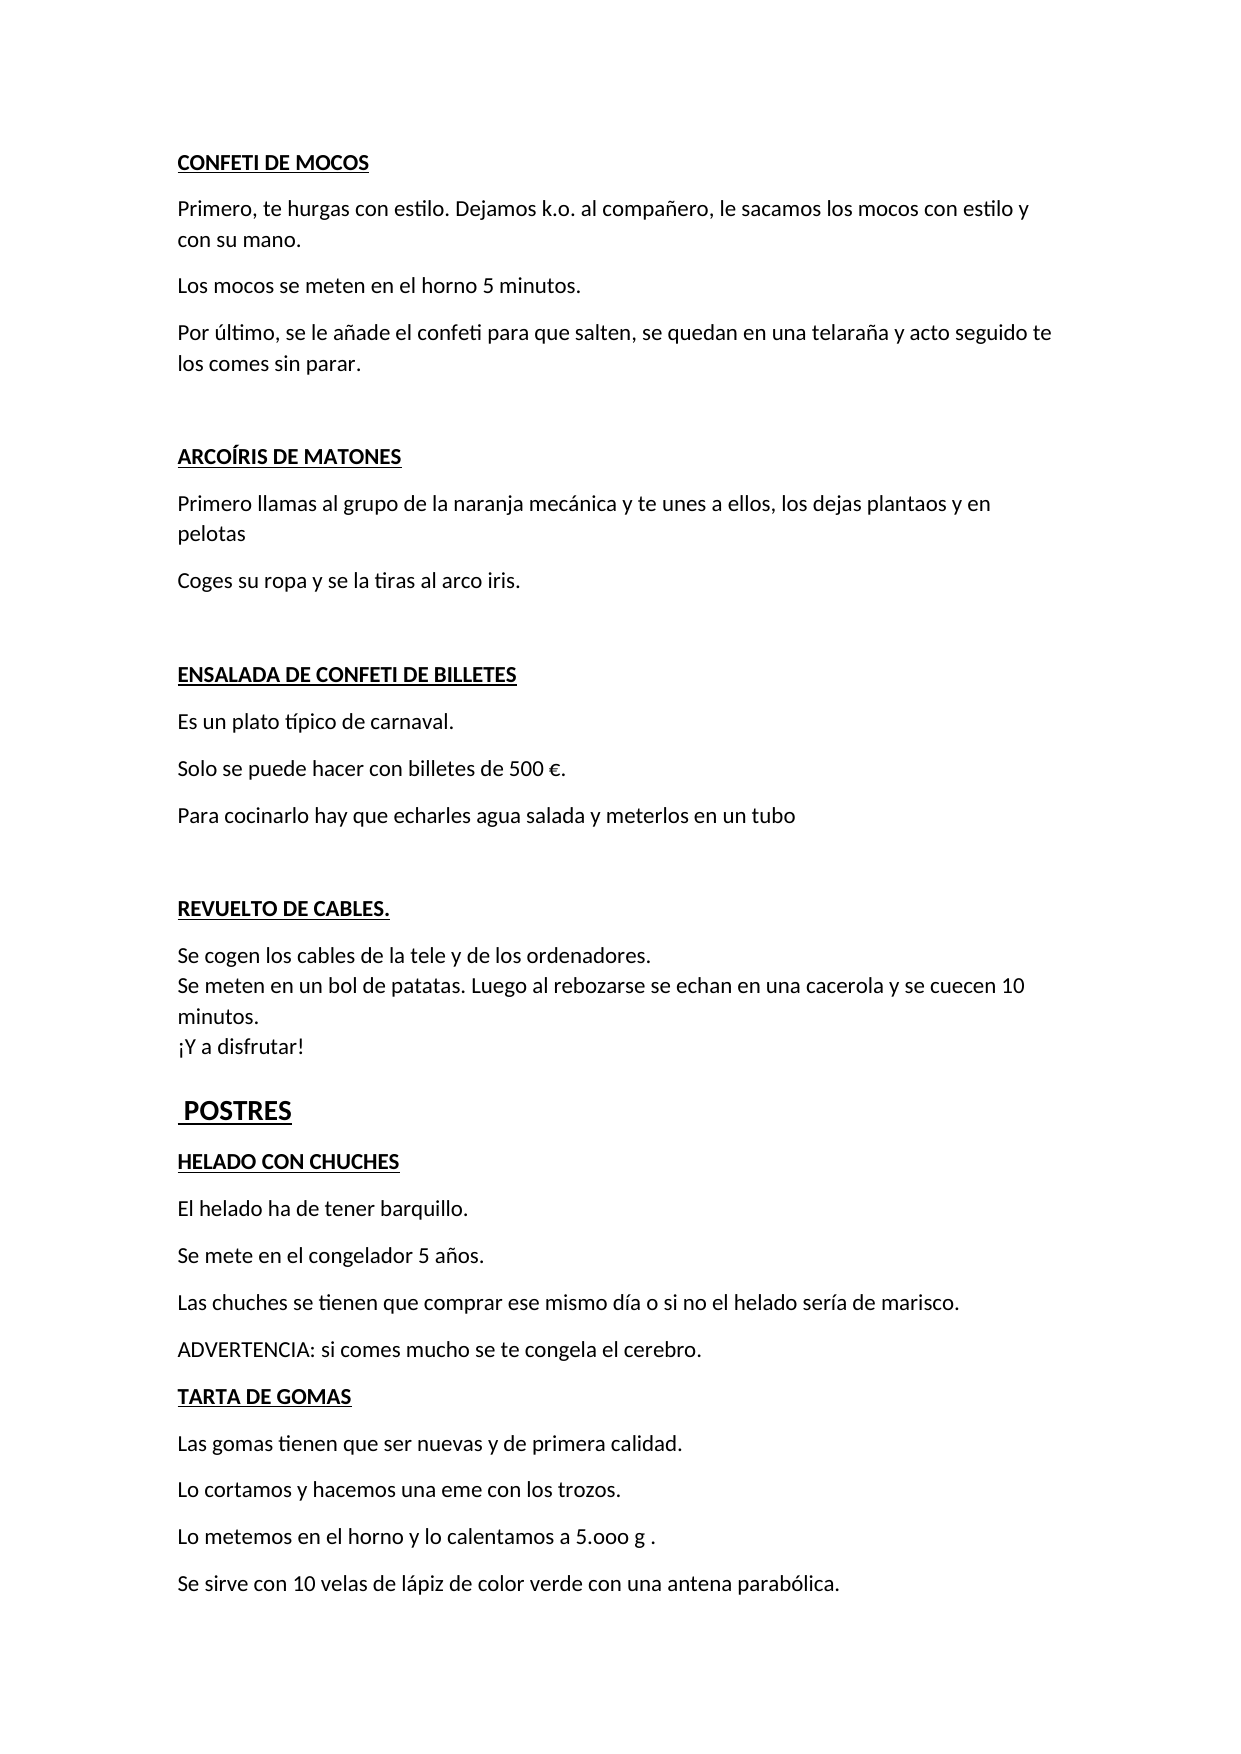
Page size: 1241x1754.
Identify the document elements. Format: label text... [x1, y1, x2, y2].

text REVUELTO DE CABLES. [177, 894, 1063, 922]
text Las chuches se tienen que comprar ese mismo día o si no el helado sería de marisco. [177, 1288, 1063, 1316]
text Se mete en el congelador 5 años. [177, 1241, 1063, 1269]
text HELADO CON CHUCHES [177, 1147, 1063, 1176]
text ADVERTENCIA: si comes mucho se te congela el cerebro. [177, 1335, 1063, 1363]
text Lo metemos en el horno y lo calentamos a 5.ooo g . [177, 1522, 1063, 1551]
text Se cogen los cables de la tele y de los ordenadores. [177, 941, 1063, 969]
text Para cocinarlo hay que echarles agua salada y meterlos en un tubo [177, 801, 1063, 829]
text CONFETI DE MOCOS [177, 148, 1063, 176]
text Por último, se le añade el confeti para que salten, se quedan en una telaraña y acto seguido te los comes sin parar. [177, 318, 1063, 377]
text ¡Y a disfrutar! [177, 1032, 1063, 1060]
text TARTA DE GOMAS [177, 1382, 1063, 1410]
text Es un plato típico de carnaval. [177, 707, 1063, 735]
text Los mocos se meten en el horno 5 minutos. [177, 272, 1063, 299]
text Primero, te hurgas con estilo. Dejamos k.o. al compañero, le sacamos los mocos con estilo y con su mano. [177, 194, 1063, 253]
text El helado ha de tener barquillo. [177, 1194, 1063, 1222]
text Se sirve con 10 velas de lápiz de color verde con una antena parabólica. [177, 1569, 1063, 1597]
text Lo cortamos y hacemos una eme con los trozos. [177, 1476, 1063, 1504]
text Se meten en un bol de patatas. Luego al rebozarse se echan en una cacerola y se cuecen 10 minutos. [177, 972, 1063, 1030]
text POSTRES [177, 1092, 1063, 1128]
text ENSALADA DE CONFETI DE BILLETES [177, 660, 1063, 688]
text Primero llamas al grupo de la naranja mecánica y te unes a ellos, los dejas plantaos y en pelotas [177, 489, 1063, 547]
text ARCOÍRIS DE MATONES [177, 442, 1063, 470]
text Las gomas tienen que ser nuevas y de primera calidad. [177, 1429, 1063, 1457]
text Coges su ropa y se la tiras al arco iris. [177, 566, 1063, 594]
text Solo se puede hacer con billetes de 500 €. [177, 754, 1063, 782]
